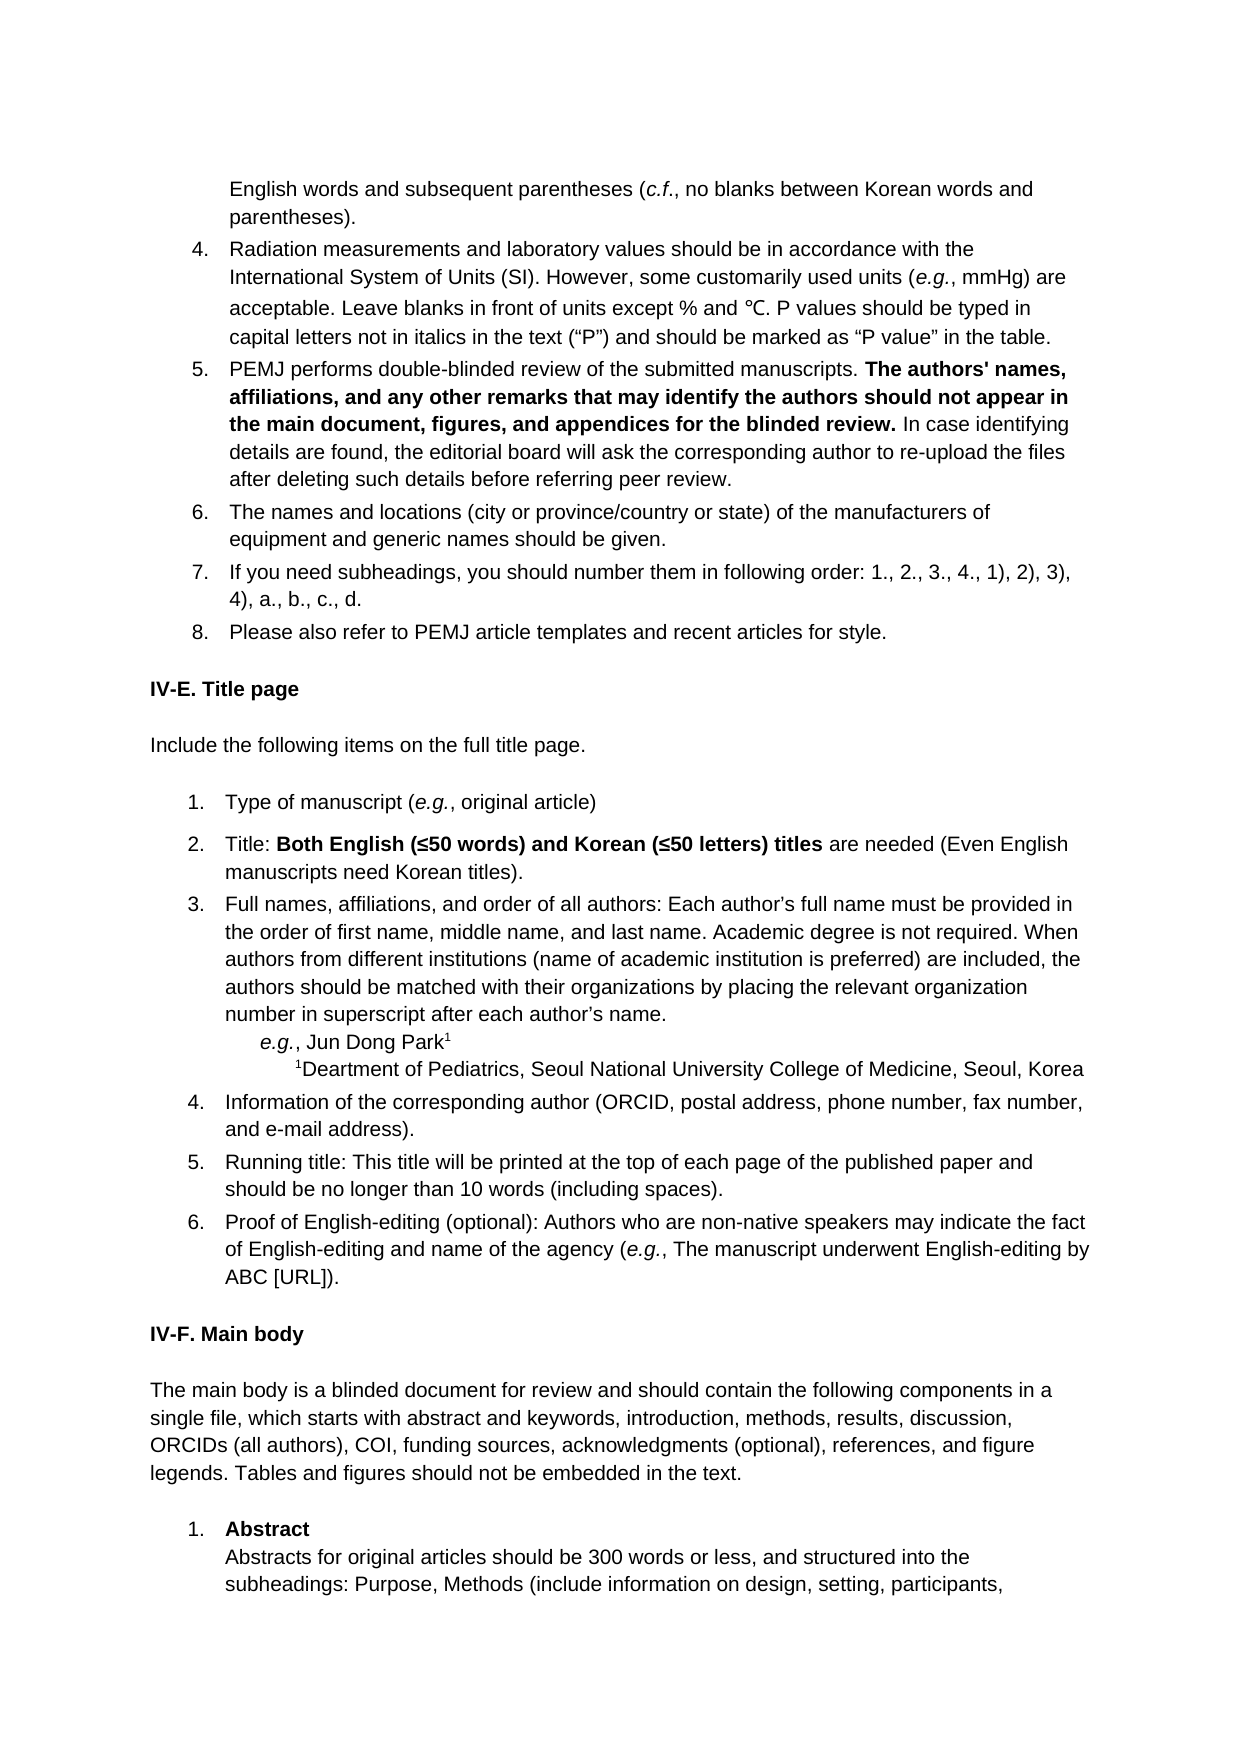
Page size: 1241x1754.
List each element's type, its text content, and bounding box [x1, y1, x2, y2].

text IV-E. Title page [150, 676, 1090, 700]
list PEMJ performs double-blinded review of the submitted manuscripts. The authors' names, affiliations, and any other remarks that may identify the authors should not appear in the main document, figures, and appendices for the blinded review. In case identifying details are found, the editorial board will ask the corresponding author to re-upload the files after deleting such details before referring peer review. [192, 357, 1090, 491]
text The main body is a blinded document for review and should contain the following components in a single file, which starts with abstract and keywords, introduction, methods, results, discussion, ORCIDs (all authors), COI, funding sources, acknowledgments (optional), references, and figure legends. Tables and figures should not be embedded in the text. [150, 1378, 1090, 1484]
list Title: Both English (≤50 words) and Korean (≤50 letters) titles are needed (Even English manuscripts need Korean titles). [187, 832, 1090, 884]
list The names and locations (city or province/country or state) of the manufacturers of equipment and generic names should be given. [192, 500, 1090, 551]
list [187, 1517, 1090, 1596]
list Information of the corresponding author (ORCID, postal address, phone number, fax number, and e-mail address). [187, 1090, 1090, 1141]
list Proof of English-editing (optional): Authors who are non-native speakers may indicate the fact of English-editing and name of the agency (e.g., The manuscript underwent English-editing by ABC [URL]). [187, 1210, 1090, 1289]
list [192, 177, 1090, 229]
list If you need subheadings, you should number them in following order: 1., 2., 3., 4., 1), 2), 3), 4), a., b., c., d. [192, 560, 1090, 611]
list Full names, affiliations, and order of all authors: Each author’s full name must be provided in the order of first name, middle name, and last name. Academic degree is not required. When authors from different institutions (name of academic institution is preferred) are included, the authors should be matched with their organizations by placing the relevant organization number in superscript after each author’s name. e.g., Jun Dong Park1 1Deartment of Pediatrics, Seoul National University College of Medicine, Seoul, Korea [187, 892, 1090, 1081]
list Running title: This title will be printed at the top of each page of the published paper and should be no longer than 10 words (including spaces). [187, 1150, 1090, 1201]
list Type of manuscript (e.g., original article) [187, 790, 1090, 814]
text Include the following items on the full title page. [150, 733, 1090, 757]
text IV-F. Main body [150, 1321, 1090, 1345]
list Radiation measurements and laboratory values should be in accordance with the International System of Units (SI). However, some customarily used units (e.g., mmHg) are acceptable. Leave blanks in front of units except % and ℃. P values should be typed in capital letters not in italics in the text (“P”) and should be marked as “P value” in the table. [192, 237, 1090, 349]
list Please also refer to PEMJ article templates and recent articles for style. [192, 620, 1090, 644]
